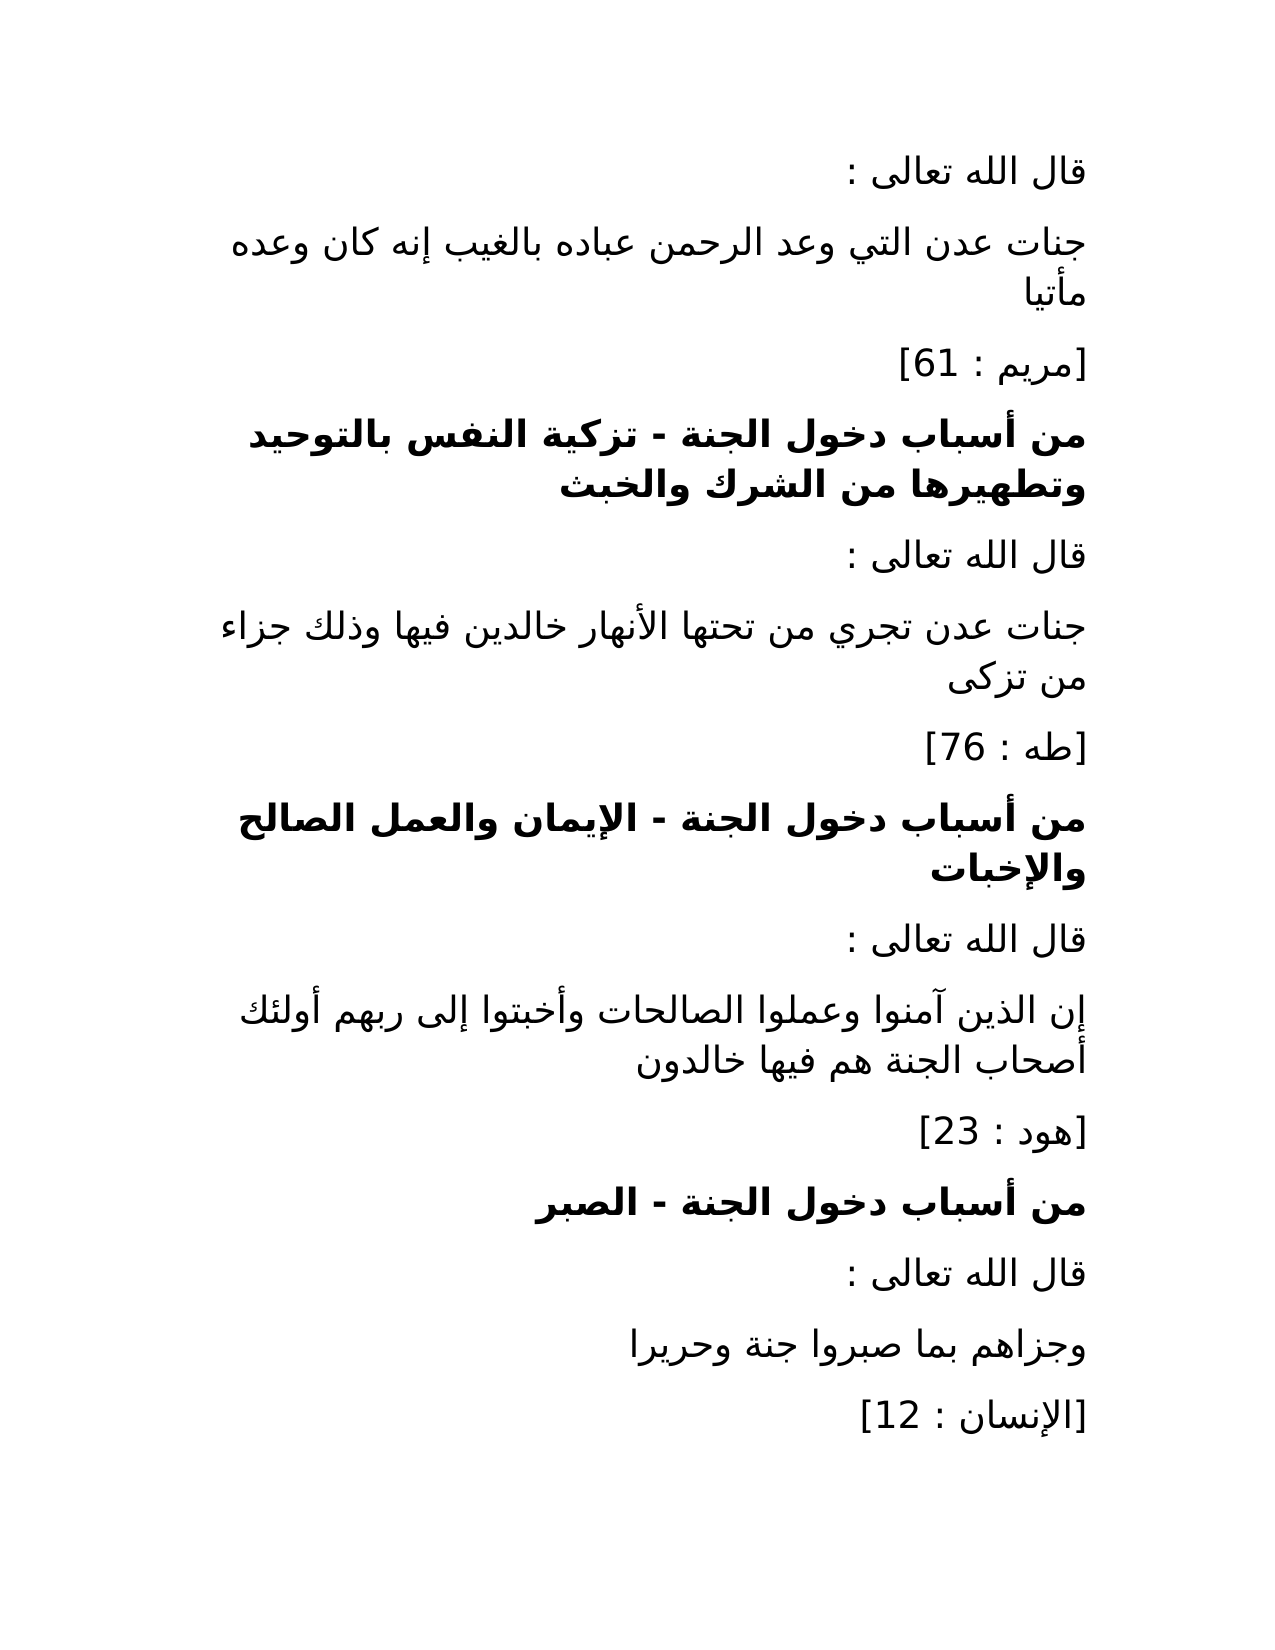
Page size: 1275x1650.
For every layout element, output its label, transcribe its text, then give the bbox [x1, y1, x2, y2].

text [هود : 23] [187, 1110, 1087, 1153]
text قال الله تعالى : [187, 1252, 1087, 1295]
text إن الذين آمنوا وعملوا الصالحات وأخبتوا إلى ربهم أولئك أصحاب الجنة هم فيها خالدون [187, 989, 1087, 1083]
text من أسباب دخول الجنة - الصبر [187, 1181, 1087, 1224]
text قال الله تعالى : [187, 150, 1087, 194]
text [الإنسان : 12] [187, 1394, 1087, 1437]
text قال الله تعالى : [187, 918, 1087, 962]
text [مريم : 61] [187, 342, 1087, 386]
text جنات عدن تجري من تحتها الأنهار خالدين فيها وذلك جزاء من تزكى [187, 605, 1087, 699]
text جنات عدن التي وعد الرحمن عباده بالغيب إنه كان وعده مأتيا [187, 221, 1087, 315]
text من أسباب دخول الجنة - الإيمان والعمل الصالح والإخبات [187, 797, 1087, 891]
text من أسباب دخول الجنة - تزكية النفس بالتوحيد وتطهيرها من الشرك والخبث [187, 413, 1087, 507]
text [طه : 76] [187, 726, 1087, 769]
text وجزاهم بما صبروا جنة وحريرا [187, 1323, 1087, 1366]
text قال الله تعالى : [187, 534, 1087, 578]
